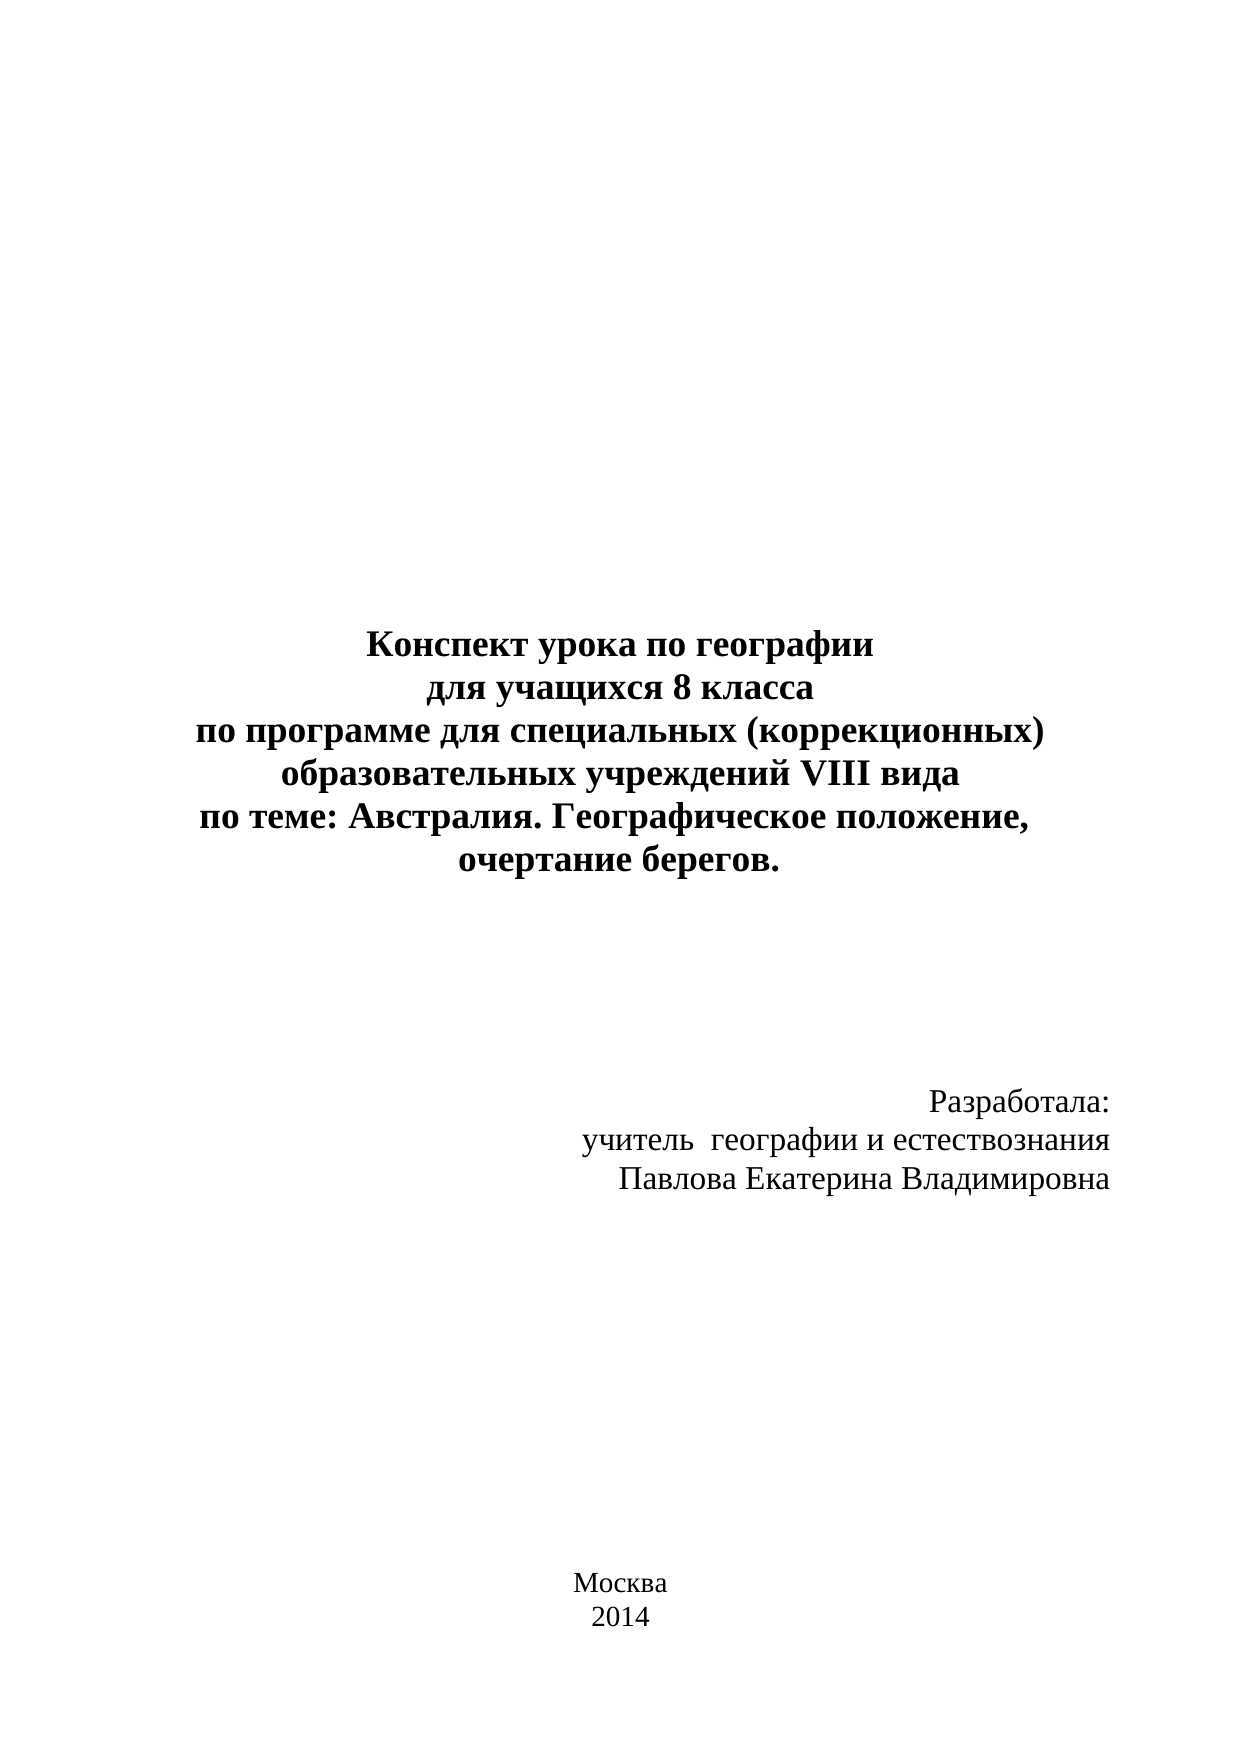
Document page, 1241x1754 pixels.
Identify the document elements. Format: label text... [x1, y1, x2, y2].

text Павлова Екатерина Владимировна [130, 1158, 1110, 1196]
text учитель географии и естествознания [130, 1119, 1110, 1158]
text для учащихся 8 класса [130, 664, 1110, 707]
text Конспект урока по географии [130, 621, 1110, 664]
text по программе для специальных (коррекционных) образовательных учреждений VIII вида [130, 707, 1110, 794]
text 2014 [130, 1599, 1110, 1632]
text Разработала: [130, 1081, 1110, 1119]
text Москва [130, 1565, 1110, 1599]
text по теме: Австралия. Географическое положение, [118, 794, 1110, 837]
text очертание берегов. [118, 837, 1110, 880]
